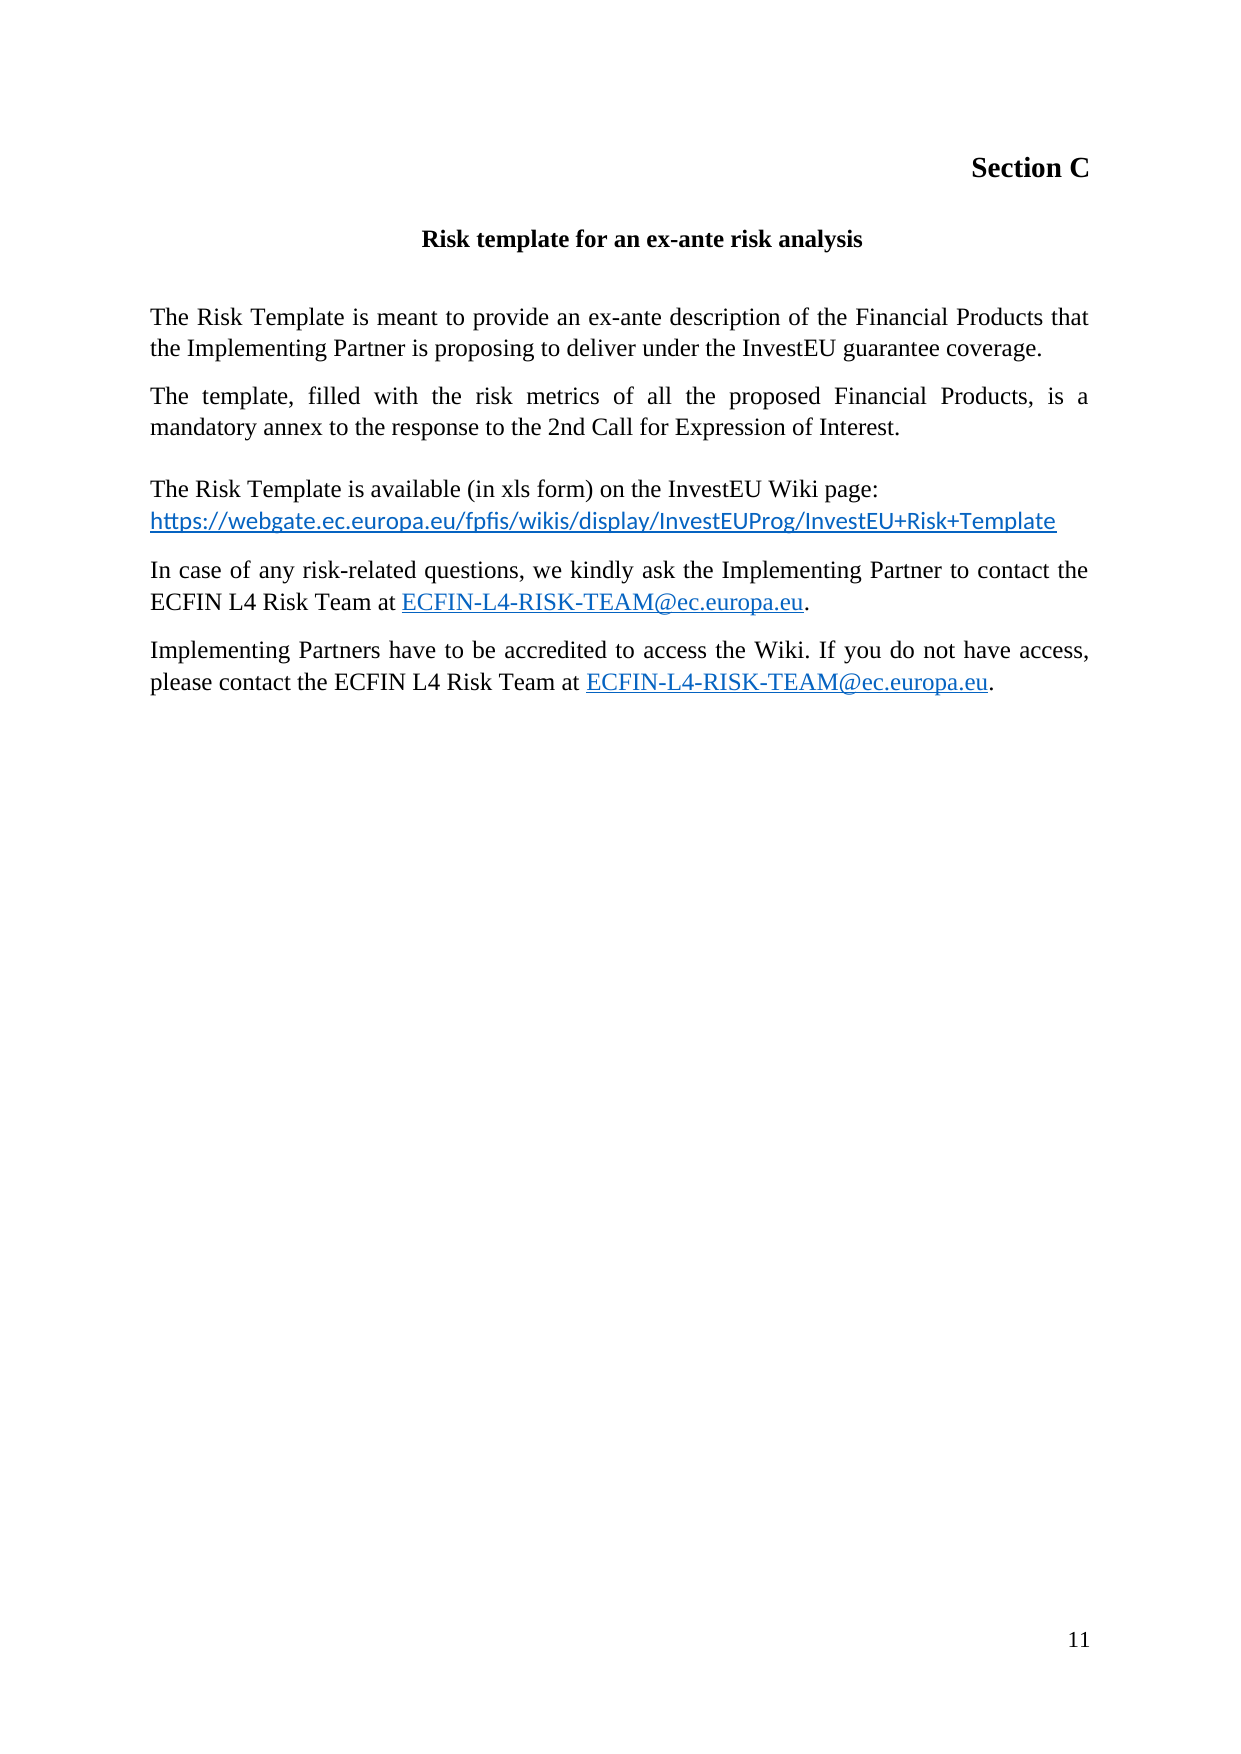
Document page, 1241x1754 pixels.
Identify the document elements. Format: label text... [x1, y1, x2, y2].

text The Risk Template is meant to provide an ex-ante description of the Financial Products that the Implementing Partner is proposing to deliver under the InvestEU guarantee coverage. [150, 302, 1090, 362]
text Risk template for an ex-ante risk analysis [194, 224, 1090, 252]
text Implementing Partners have to be accredited to access the Wiki. If you do not have access, please contact the ECFIN L4 Risk Team at ECFIN-L4-RISK-TEAM@ec.europa.eu. [150, 636, 1090, 695]
text The Risk Template is available (in xls form) on the InvestEU Wiki page: [150, 474, 1090, 503]
text The template, filled with the risk metrics of all the proposed Financial Products, is a mandatory annex to the response to the 2nd Call for Expression of Interest. [150, 381, 1090, 441]
text https://webgate.ec.europa.eu/fpfis/wikis/display/InvestEUProg/InvestEU+Risk+Template [150, 505, 1090, 536]
text In case of any risk-related questions, we kindly ask the Implementing Partner to contact the ECFIN L4 Risk Team at ECFIN-L4-RISK-TEAM@ec.europa.eu. [150, 555, 1090, 617]
list Section C [268, 150, 1090, 183]
